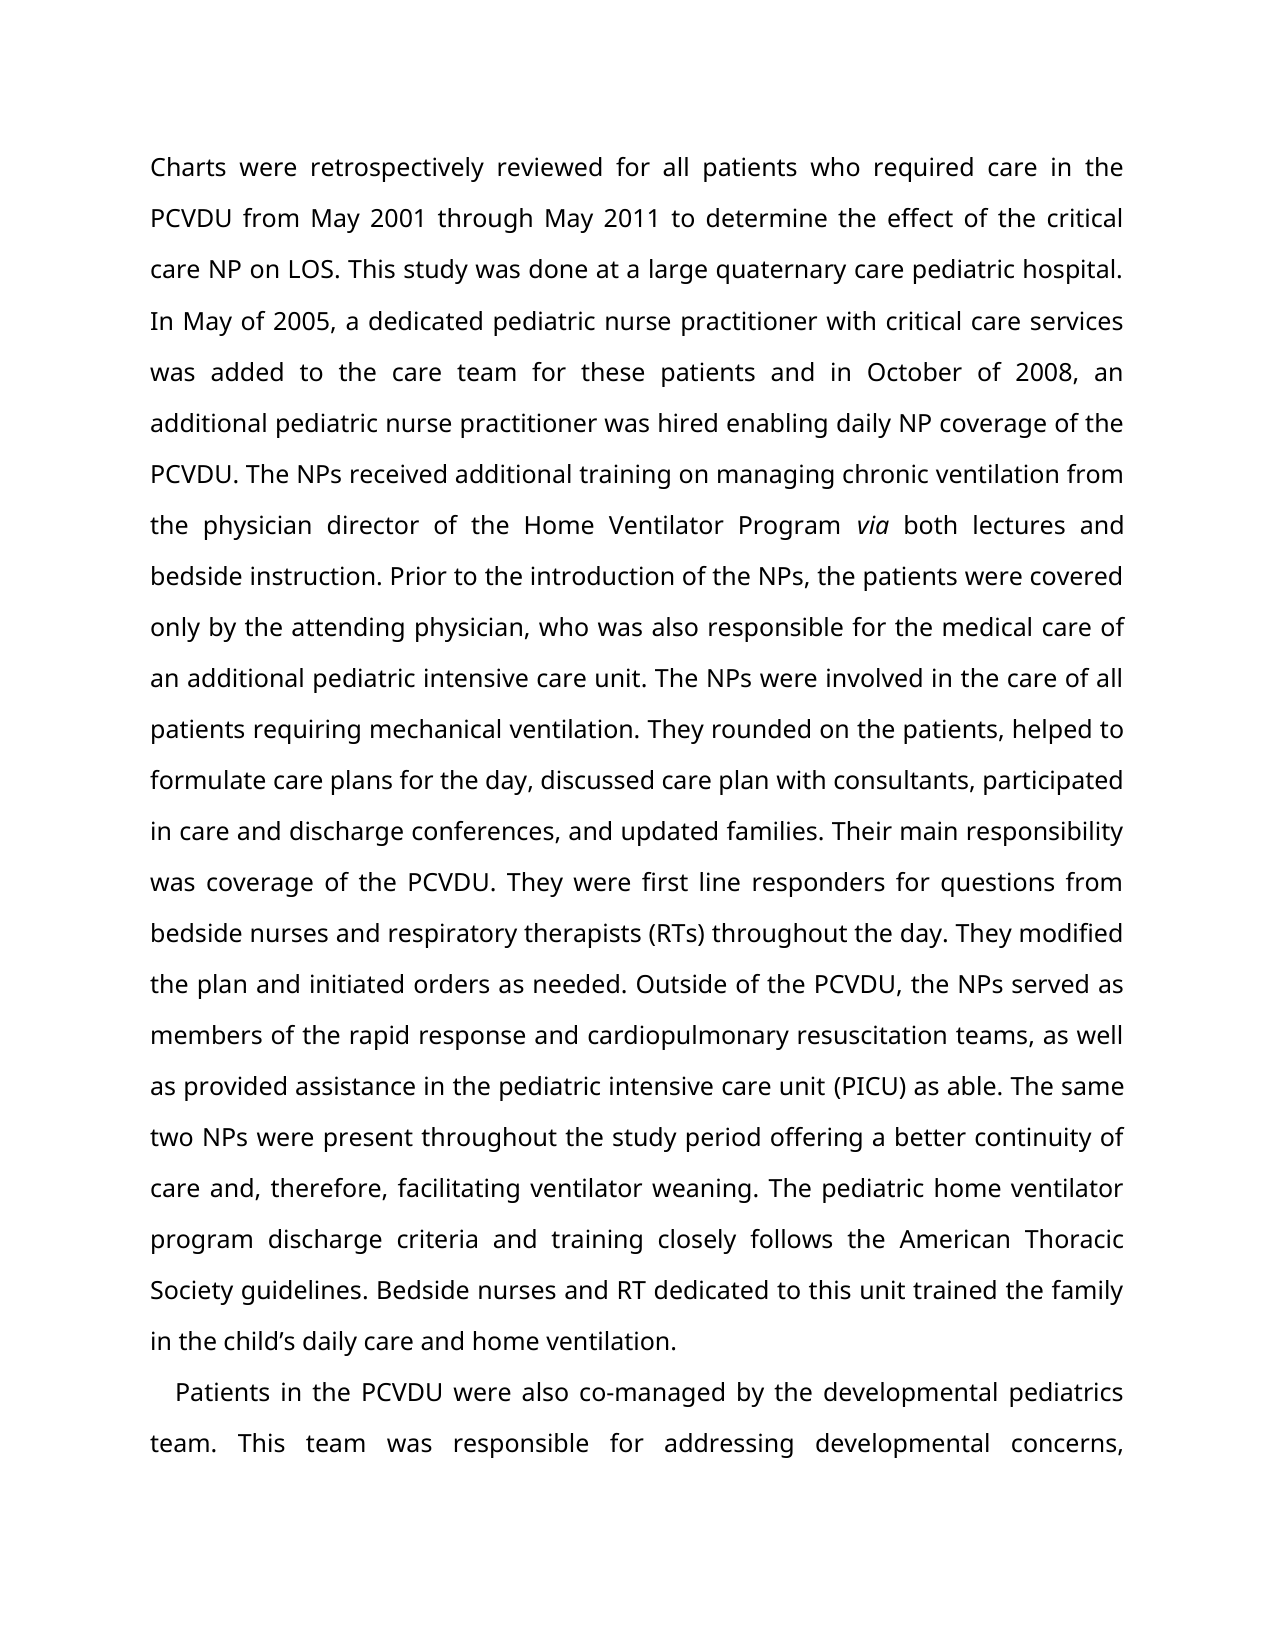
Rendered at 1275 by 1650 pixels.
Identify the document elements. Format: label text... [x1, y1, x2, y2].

text Charts were retrospectively reviewed for all patients who required care in the PCVDU from May 2001 through May 2011 to determine the effect of the critical care NP on LOS. This study was done at a large quaternary care pediatric hospital. In May of 2005, a dedicated pediatric nurse practitioner with critical care services was added to the care team for these patients and in October of 2008, an additional pediatric nurse practitioner was hired enabling daily NP coverage of the PCVDU. The NPs received additional training on managing chronic ventilation from the physician director of the Home Ventilator Program via both lectures and bedside instruction. Prior to the introduction of the NPs, the patients were covered only by the attending physician, who was also responsible for the medical care of an additional pediatric intensive care unit. The NPs were involved in the care of all patients requiring mechanical ventilation. They rounded on the patients, helped to formulate care plans for the day, discussed care plan with consultants, participated in care and discharge conferences, and updated families. Their main responsibility was coverage of the PCVDU. They were first line responders for questions from bedside nurses and respiratory therapists (RTs) throughout the day. They modified the plan and initiated orders as needed. Outside of the PCVDU, the NPs served as members of the rapid response and cardiopulmonary resuscitation teams, as well as provided assistance in the pediatric intensive care unit (PICU) as able. The same two NPs were present throughout the study period offering a better continuity of care and, therefore, facilitating ventilator weaning. The pediatric home ventilator program discharge criteria and training closely follows the American Thoracic Society guidelines. Bedside nurses and RT dedicated to this unit trained the family in the child’s daily care and home ventilation. [150, 150, 1125, 1358]
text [150, 1375, 1125, 1460]
